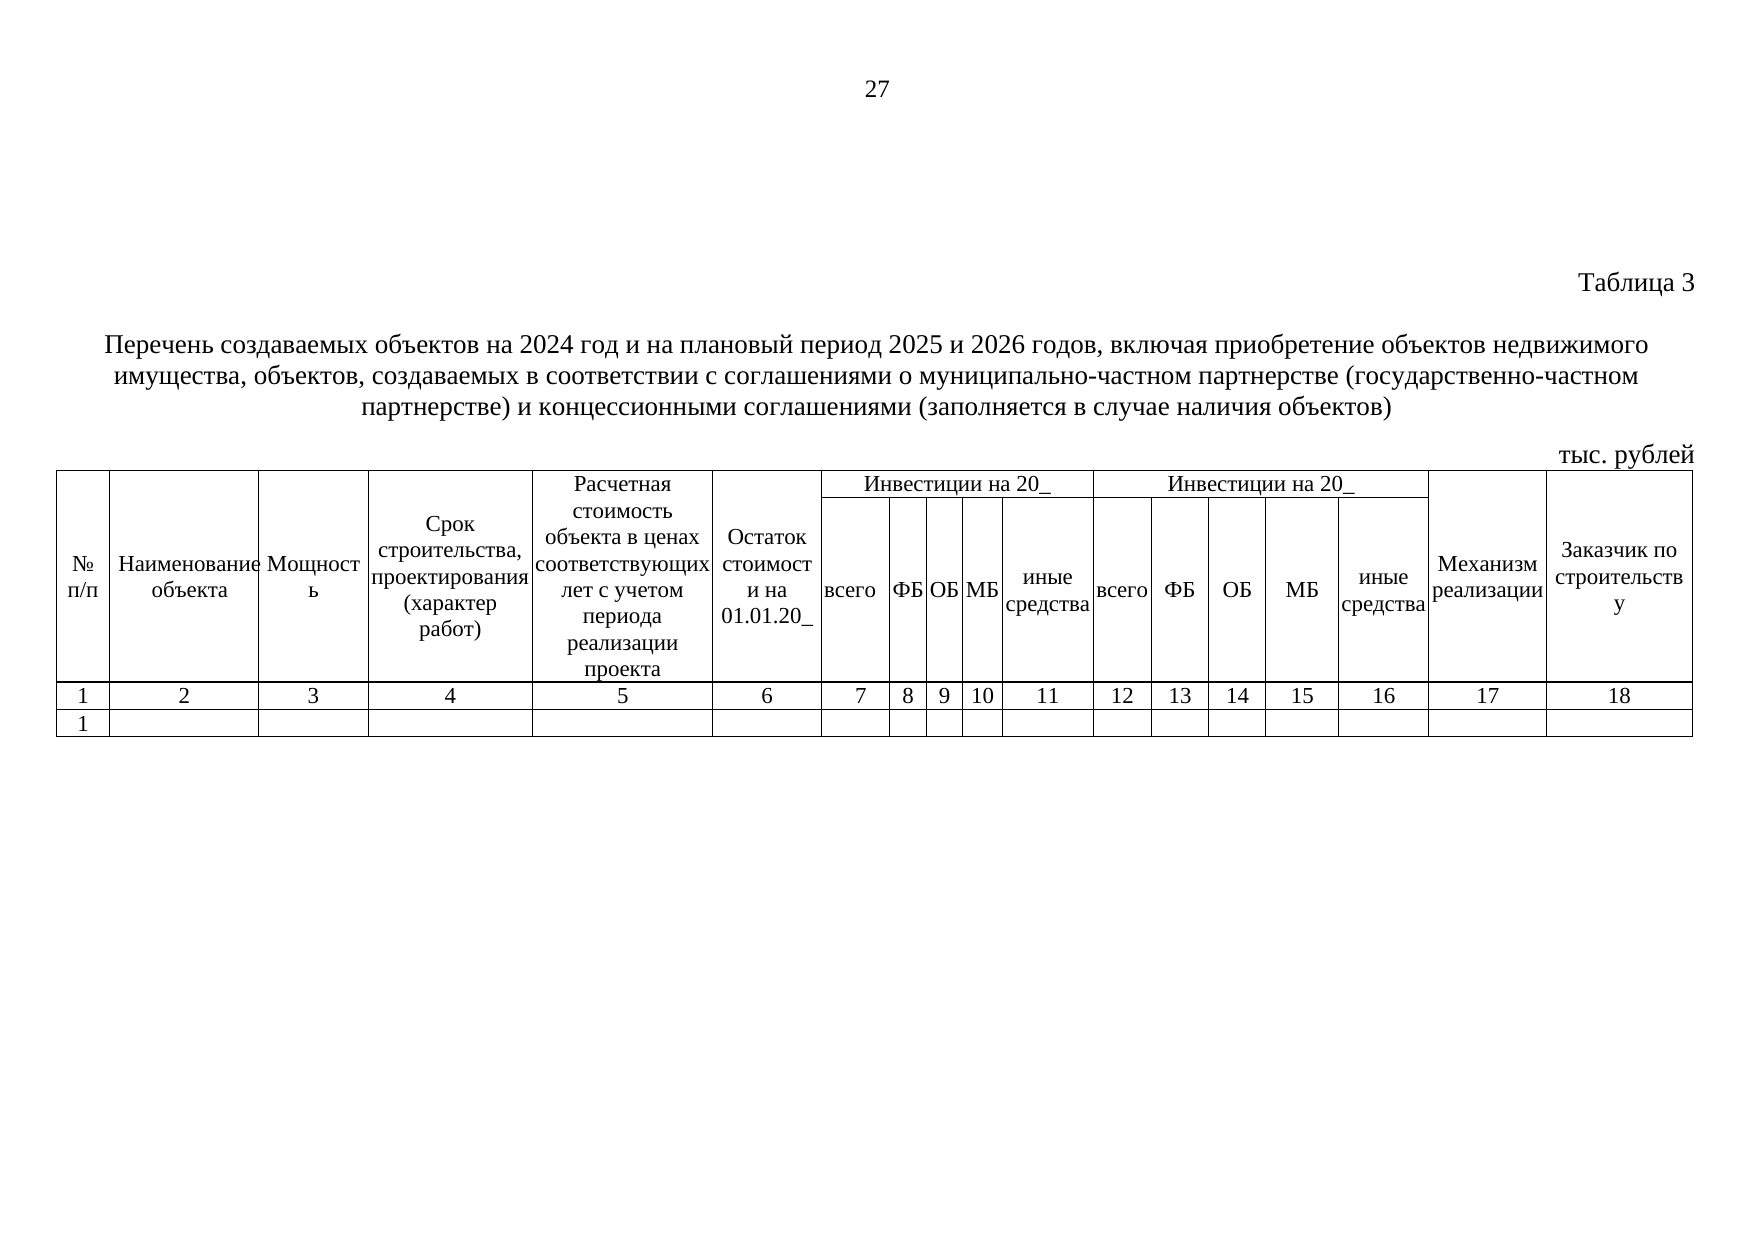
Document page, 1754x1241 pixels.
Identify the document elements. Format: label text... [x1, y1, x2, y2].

table_cell 18 [1547, 683, 1692, 709]
table_header Инвестиции на 20_ [1094, 471, 1428, 497]
table_cell [259, 710, 368, 736]
table_header Наименование объекта [110, 471, 258, 681]
table_cell 17 [1429, 683, 1546, 709]
table_header Механизм реализации [1429, 471, 1546, 681]
table_cell 12 [1094, 683, 1151, 709]
table_cell 10 [963, 683, 1002, 709]
table_cell [890, 710, 926, 736]
table_cell ФБ [890, 498, 926, 681]
table_cell 13 [1152, 683, 1208, 709]
table_cell [927, 710, 962, 736]
table_header Заказчик по строительству [1547, 471, 1692, 681]
table_cell [822, 710, 889, 736]
table_header Остаток стоимости на 01.01.20_ [713, 471, 821, 681]
table_cell ОБ [1209, 498, 1265, 681]
table_cell [1429, 710, 1546, 736]
table_cell МБ [1266, 498, 1338, 681]
table_cell всего [822, 498, 889, 681]
table_cell 15 [1266, 683, 1338, 709]
table_cell 11 [1003, 683, 1093, 709]
text тыс. рублей [59, 438, 1695, 469]
table_cell 16 [1339, 683, 1428, 709]
table_cell всего [1094, 498, 1151, 681]
table_cell 5 [533, 683, 712, 709]
table_cell 14 [1209, 683, 1265, 709]
table_cell 8 [890, 683, 926, 709]
table_header Инвестиции на 20_ [822, 471, 1093, 497]
table_cell [713, 710, 821, 736]
table_cell 1 [57, 710, 109, 736]
table_cell [1094, 710, 1151, 736]
table_cell иные средства [1003, 498, 1093, 681]
table_cell 4 [369, 683, 532, 709]
text Таблица 3 [59, 266, 1695, 297]
table_cell [533, 710, 712, 736]
table_cell [1209, 710, 1265, 736]
table_cell [369, 710, 532, 736]
table_header Мощность [259, 471, 368, 681]
table_cell иные средства [1339, 498, 1428, 681]
table_cell 9 [927, 683, 962, 709]
table_cell 6 [713, 683, 821, 709]
table_cell МБ [963, 498, 1002, 681]
table_cell 2 [110, 683, 258, 709]
table_cell [1003, 710, 1093, 736]
table_cell [110, 710, 258, 736]
table_cell [1547, 710, 1692, 736]
table_cell ОБ [927, 498, 962, 681]
table_header № п/п [57, 471, 109, 681]
table_header Срок строительства, проектирования (характер работ) [369, 471, 532, 681]
table_cell [963, 710, 1002, 736]
table_cell [1266, 710, 1338, 736]
table_cell [1152, 710, 1208, 736]
text Перечень создаваемых объектов на 2024 год и на плановый период 2025 и 2026 годов, включая приобретение объектов недвижимого имущества, объектов, создаваемых в соответствии с соглашениями о муниципально-частном партнерстве (государственно-частном партнерстве) и концессионными соглашениями (заполняется в случае наличия объектов) [59, 328, 1695, 422]
table_cell 3 [259, 683, 368, 709]
table_cell ФБ [1152, 498, 1208, 681]
table_cell [1339, 710, 1428, 736]
table_cell 7 [822, 683, 889, 709]
table_header Расчетная стоимость объекта в ценах соответствующих лет с учетом периода реализации проекта [533, 471, 712, 681]
table_cell 1 [57, 683, 109, 709]
